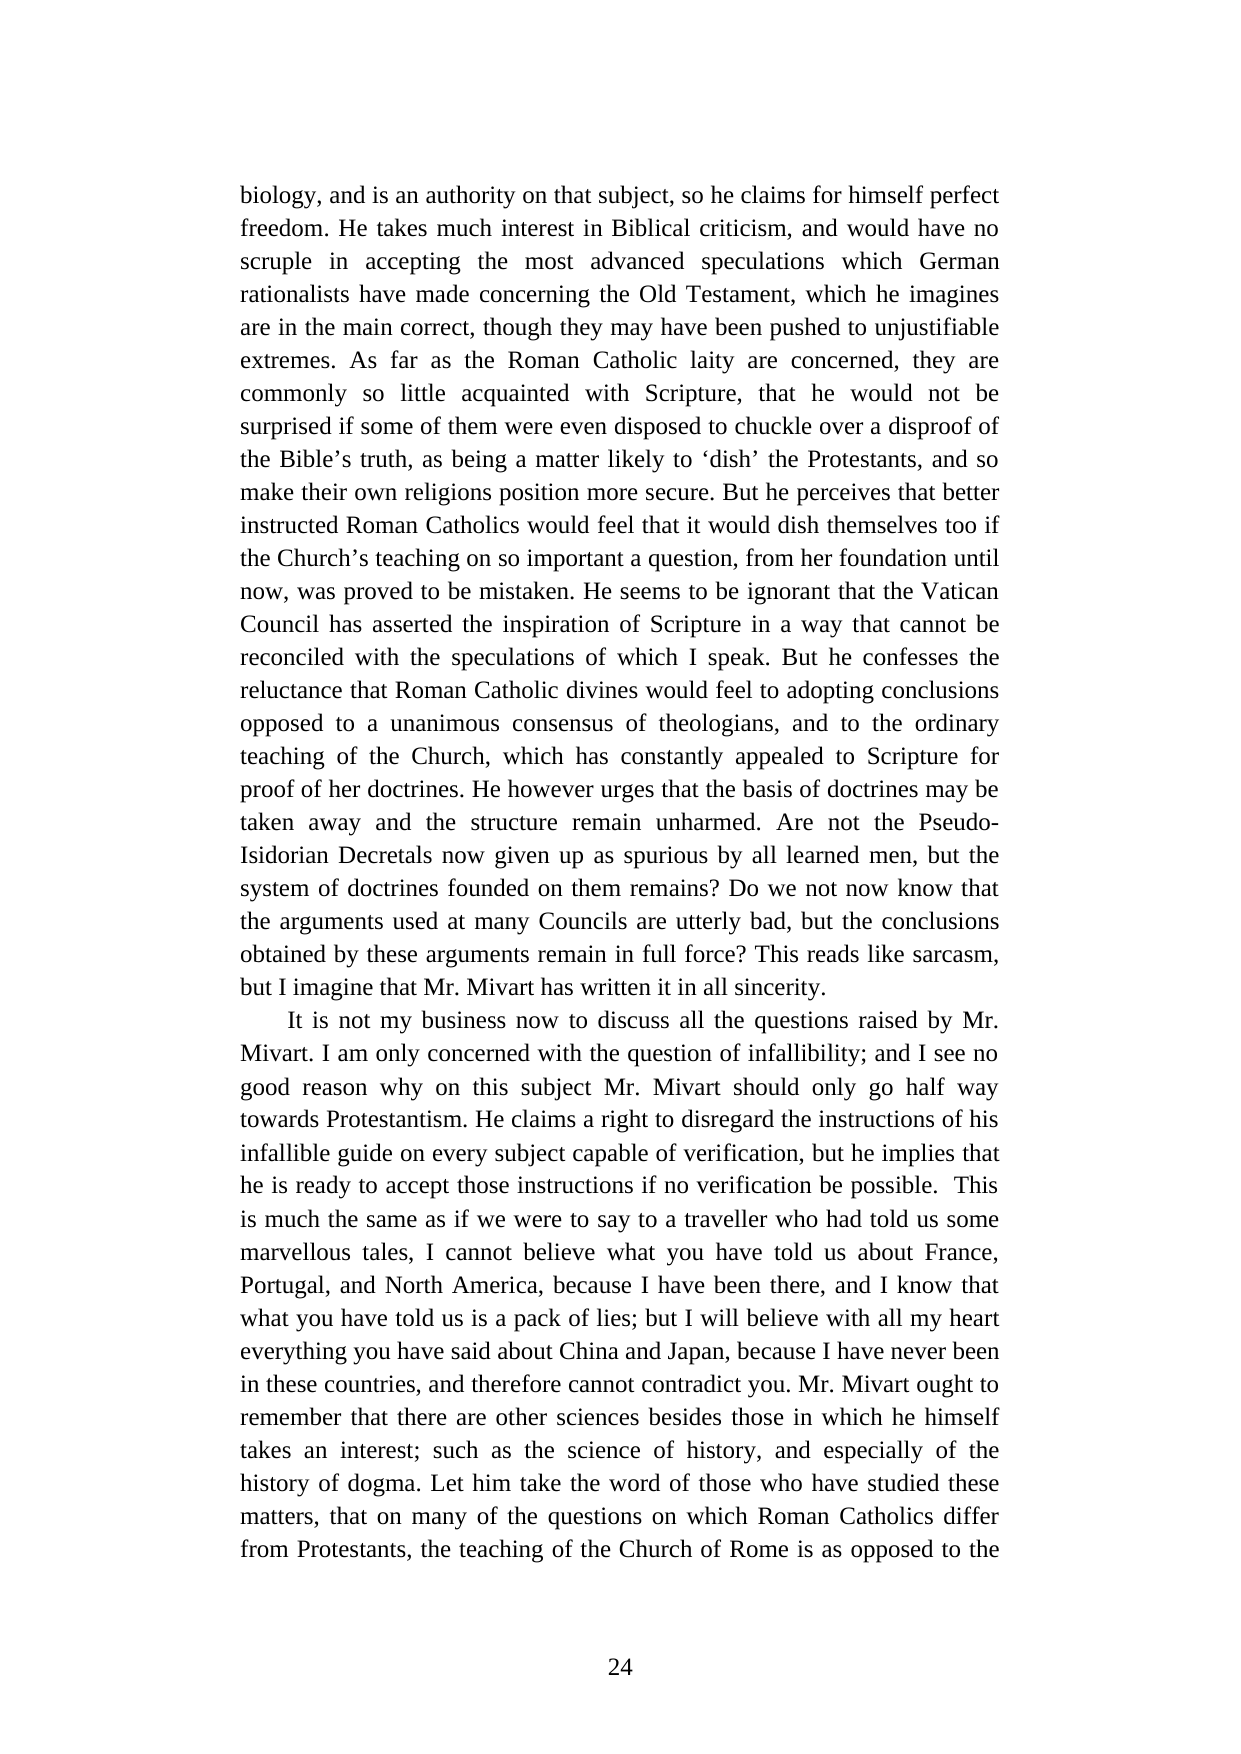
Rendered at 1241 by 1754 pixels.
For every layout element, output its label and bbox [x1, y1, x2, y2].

text [240, 180, 1000, 1001]
text [240, 1006, 1000, 1563]
